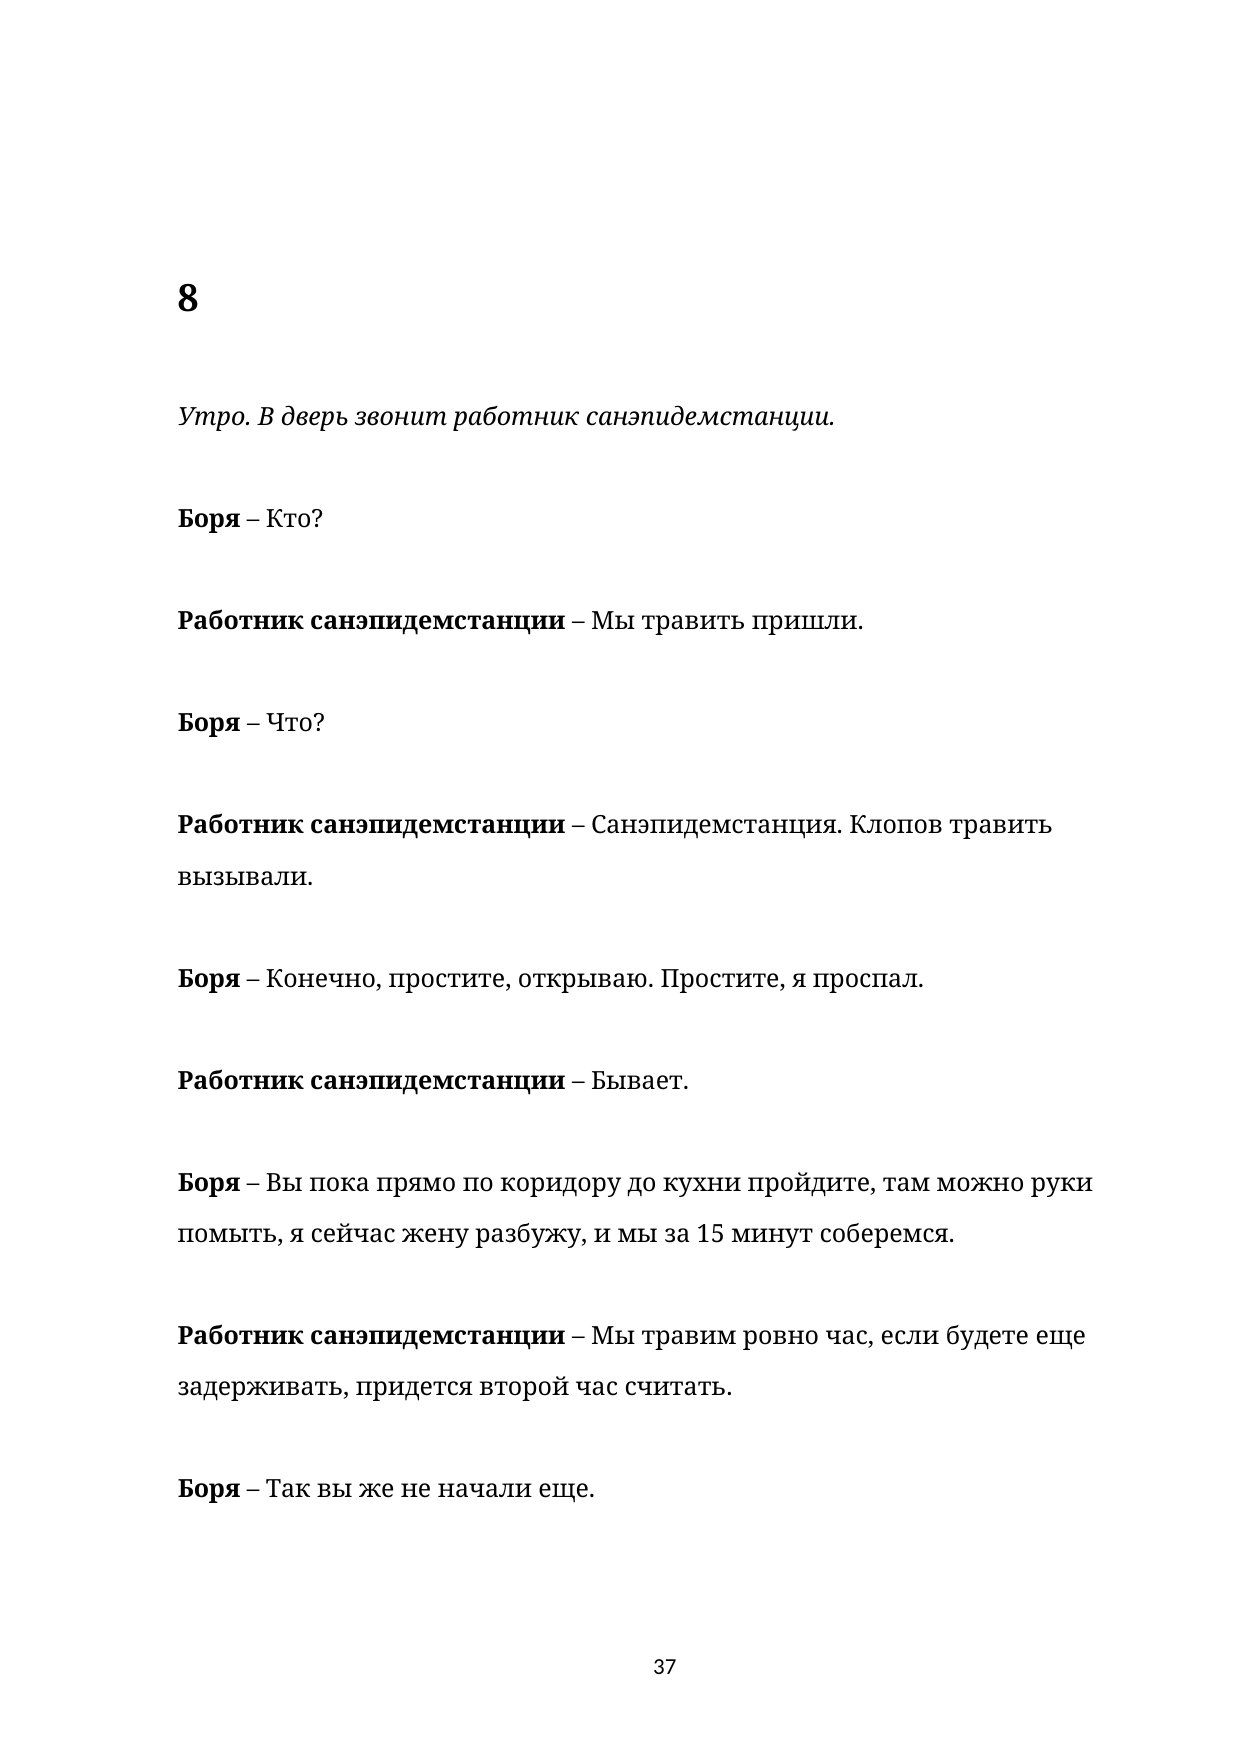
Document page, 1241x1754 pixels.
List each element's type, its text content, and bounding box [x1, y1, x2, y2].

text Работник санэпидемстанции – Санэпидемстанция. Клопов травить вызывали. [177, 807, 1152, 892]
text 8 [177, 271, 1152, 322]
text Боря – Конечно, простите, открываю. Простите, я проспал. [177, 960, 1152, 994]
text Работник санэпидемстанции – Мы травить пришли. [177, 603, 1152, 637]
text Боря – Вы пока прямо по коридору до кухни пройдите, там можно руки помыть, я сейчас жену разбужу, и мы за 15 минут соберемся. [177, 1164, 1152, 1249]
text Работник санэпидемстанции – Бывает. [177, 1062, 1152, 1096]
text Боря – Что? [177, 705, 1152, 739]
text Боря – Кто? [177, 501, 1152, 535]
text Утро. В дверь звонит работник санэпидемстанции. [177, 399, 1152, 433]
text Работник санэпидемстанции – Мы травим ровно час, если будете еще задерживать, придется второй час считать. [177, 1318, 1152, 1403]
text Боря – Так вы же не начали еще. [177, 1471, 1152, 1505]
